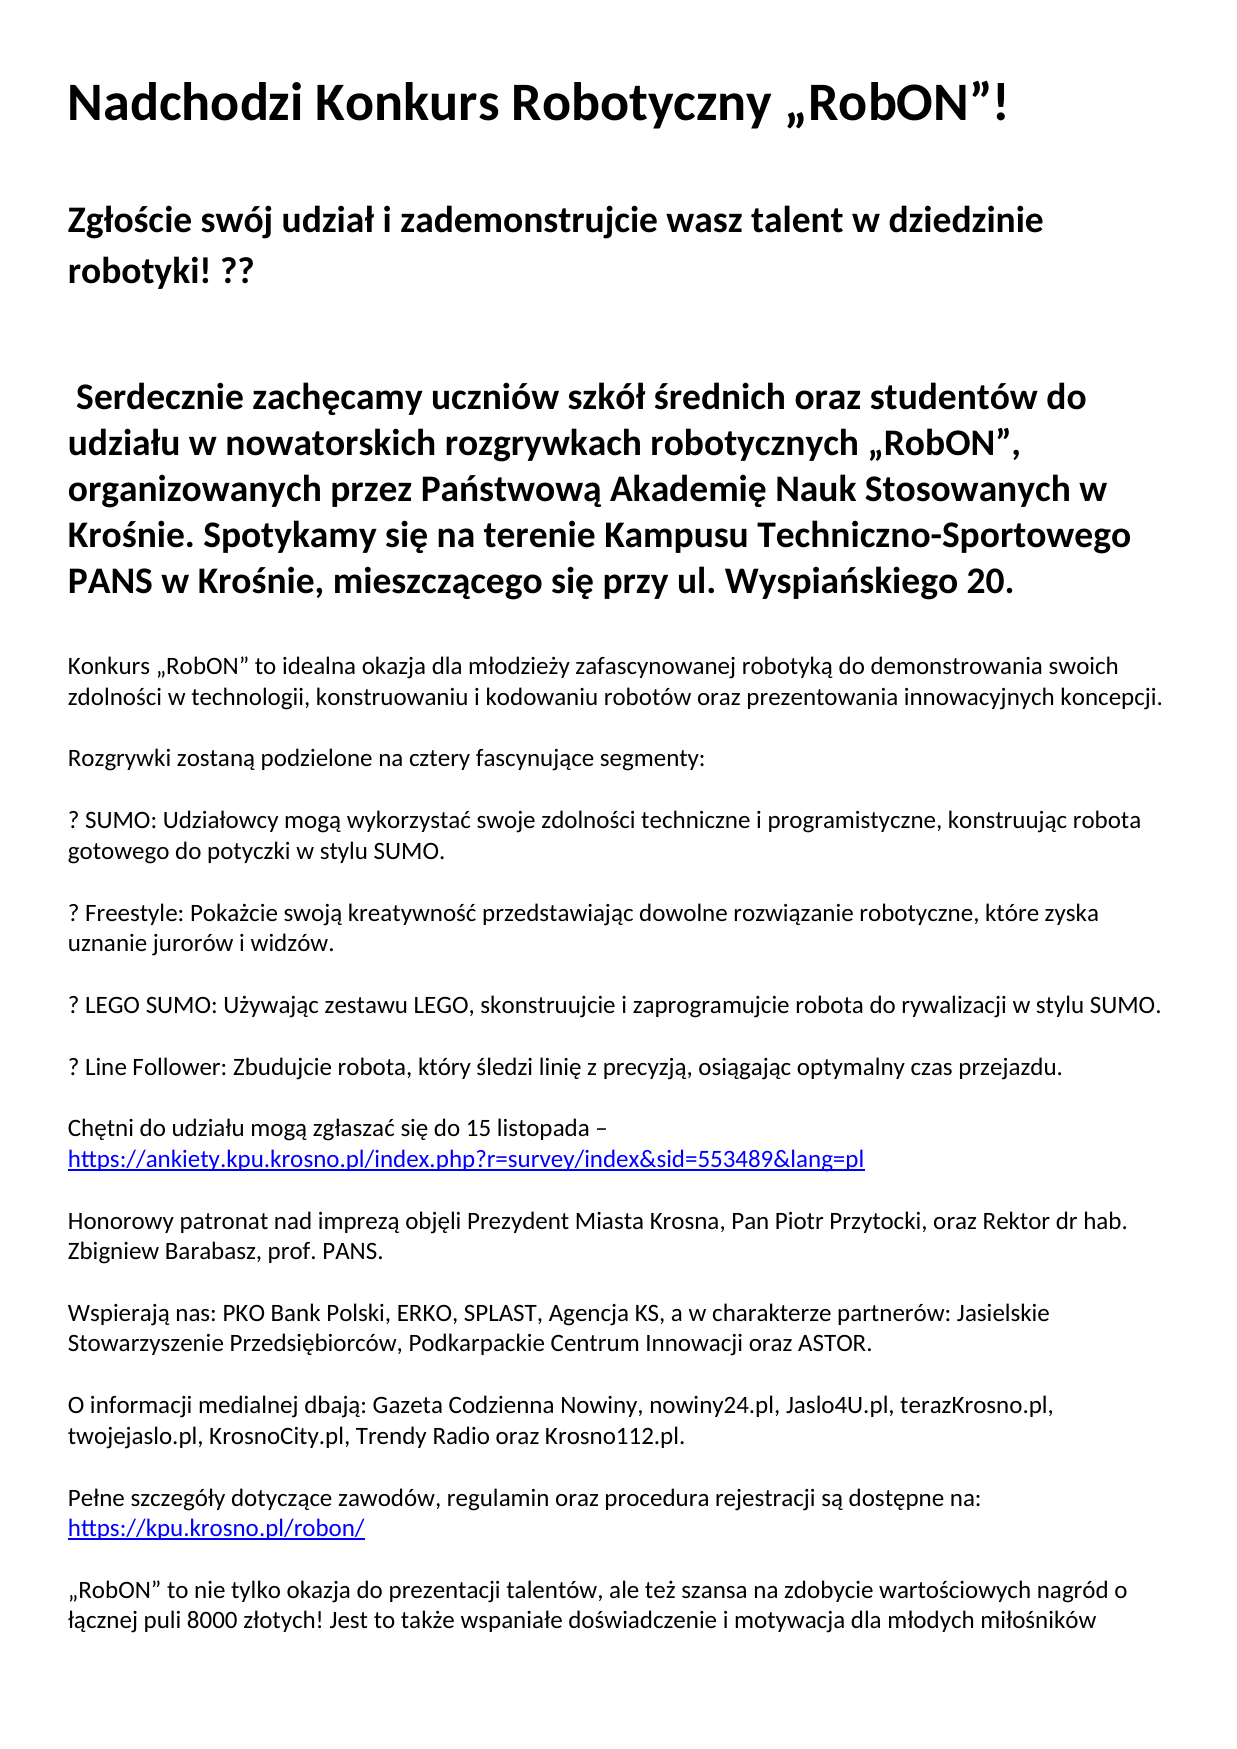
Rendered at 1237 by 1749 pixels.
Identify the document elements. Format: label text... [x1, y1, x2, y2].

text ? LEGO SUMO: Używając zestawu LEGO, skonstruujcie i zaprogramujcie robota do rywalizacji w stylu SUMO. [68, 989, 1169, 1019]
text Chętni do udziału mogą zgłaszać się do 15 listopada – https://ankiety.kpu.krosno.pl/index.php?r=survey/index&sid=553489&lang=pl [68, 1112, 1169, 1173]
text O informacji medialnej dbają: Gazeta Codzienna Nowiny, nowiny24.pl, Jaslo4U.pl, terazKrosno.pl, twojejaslo.pl, KrosnoCity.pl, Trendy Radio oraz Krosno112.pl. [68, 1389, 1169, 1450]
text ? Line Follower: Zbudujcie robota, który śledzi linię z precyzją, osiągając optymalny czas przejazdu. [68, 1051, 1169, 1081]
text Nadchodzi Konkurs Robotyczny „RobON”! [68, 68, 1169, 134]
text Rozgrywki zostaną podzielone na cztery fascynujące segmenty: [68, 743, 1169, 773]
text Honorowy patronat nad imprezą objęli Prezydent Miasta Krosna, Pan Piotr Przytocki, oraz Rektor dr hab. Zbigniew Barabasz, prof. PANS. [68, 1205, 1169, 1266]
text Wspierają nas: PKO Bank Polski, ERKO, SPLAST, Agencja KS, a w charakterze partnerów: Jasielskie Stowarzyszenie Przedsiębiorców, Podkarpackie Centrum Innowacji oraz ASTOR. [68, 1297, 1169, 1358]
text Serdecznie zachęcamy uczniów szkół średnich oraz studentów do udziału w nowatorskich rozgrywkach robotycznych „RobON”, organizowanych przez Państwową Akademię Nauk Stosowanych w Krośnie. Spotykamy się na terenie Kampusu Techniczno-Sportowego PANS w Krośnie, mieszczącego się przy ul. Wyspiańskiego 20. [68, 373, 1169, 602]
text ? SUMO: Udziałowcy mogą wykorzystać swoje zdolności techniczne i programistyczne, konstruując robota gotowego do potyczki w stylu SUMO. [68, 804, 1169, 865]
text Zgłoście swój udział i zademonstrujcie wasz talent w dziedzinie robotyki! ?? [68, 196, 1169, 293]
text ? Freestyle: Pokażcie swoją kreatywność przedstawiając dowolne rozwiązanie robotyczne, które zyska uznanie jurorów i widzów. [68, 897, 1169, 958]
text Konkurs „RobON” to idealna okazja dla młodzieży zafascynowanej robotyką do demonstrowania swoich zdolności w technologii, konstruowaniu i kodowaniu robotów oraz prezentowania innowacyjnych koncepcji. [68, 650, 1169, 711]
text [68, 1574, 1169, 1635]
text Pełne szczegóły dotyczące zawodów, regulamin oraz procedura rejestracji są dostępne na: https://kpu.krosno.pl/robon/ [68, 1482, 1169, 1543]
